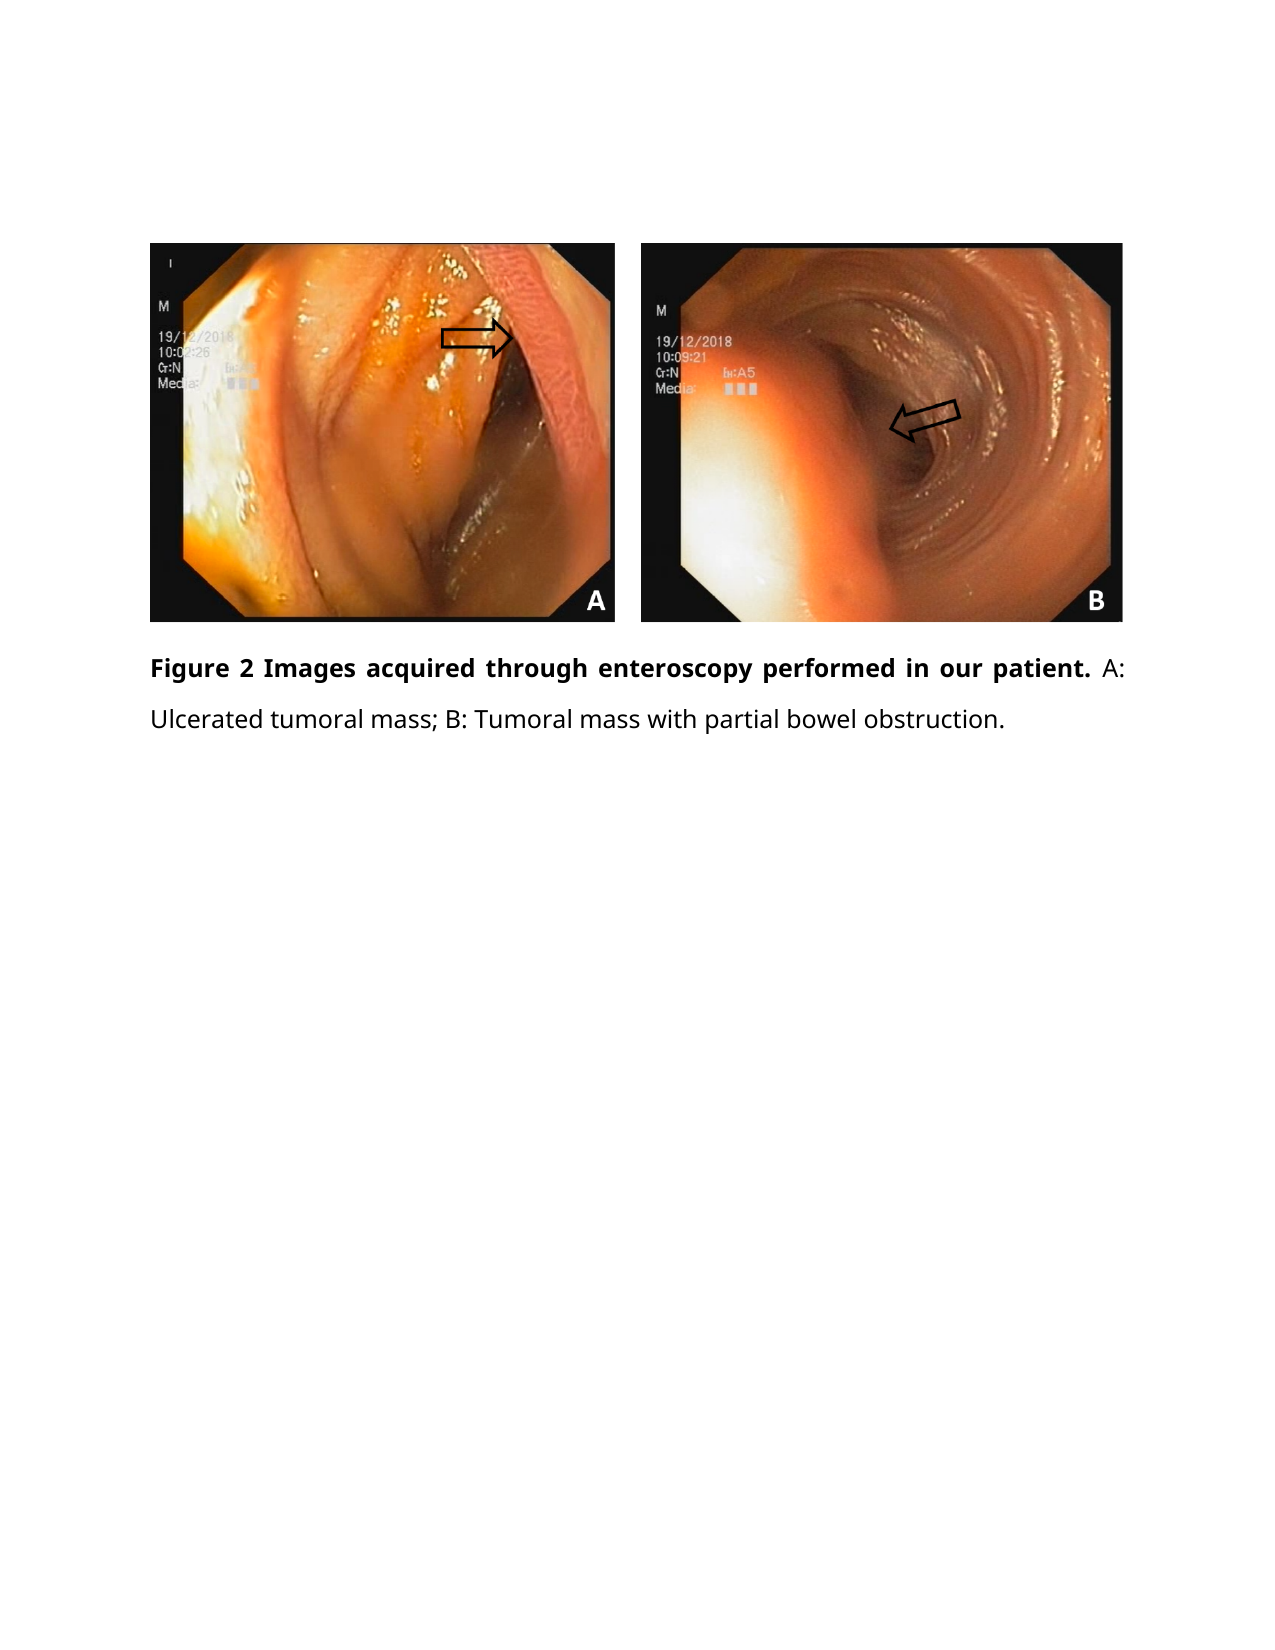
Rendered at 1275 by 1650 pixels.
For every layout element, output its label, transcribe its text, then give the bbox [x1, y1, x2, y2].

text Figure 2 Images acquired through enteroscopy performed in our patient. A: Ulcerated tumoral mass; B: Tumoral mass with partial bowel obstruction. [150, 651, 1125, 736]
picture [150, 243, 1125, 637]
